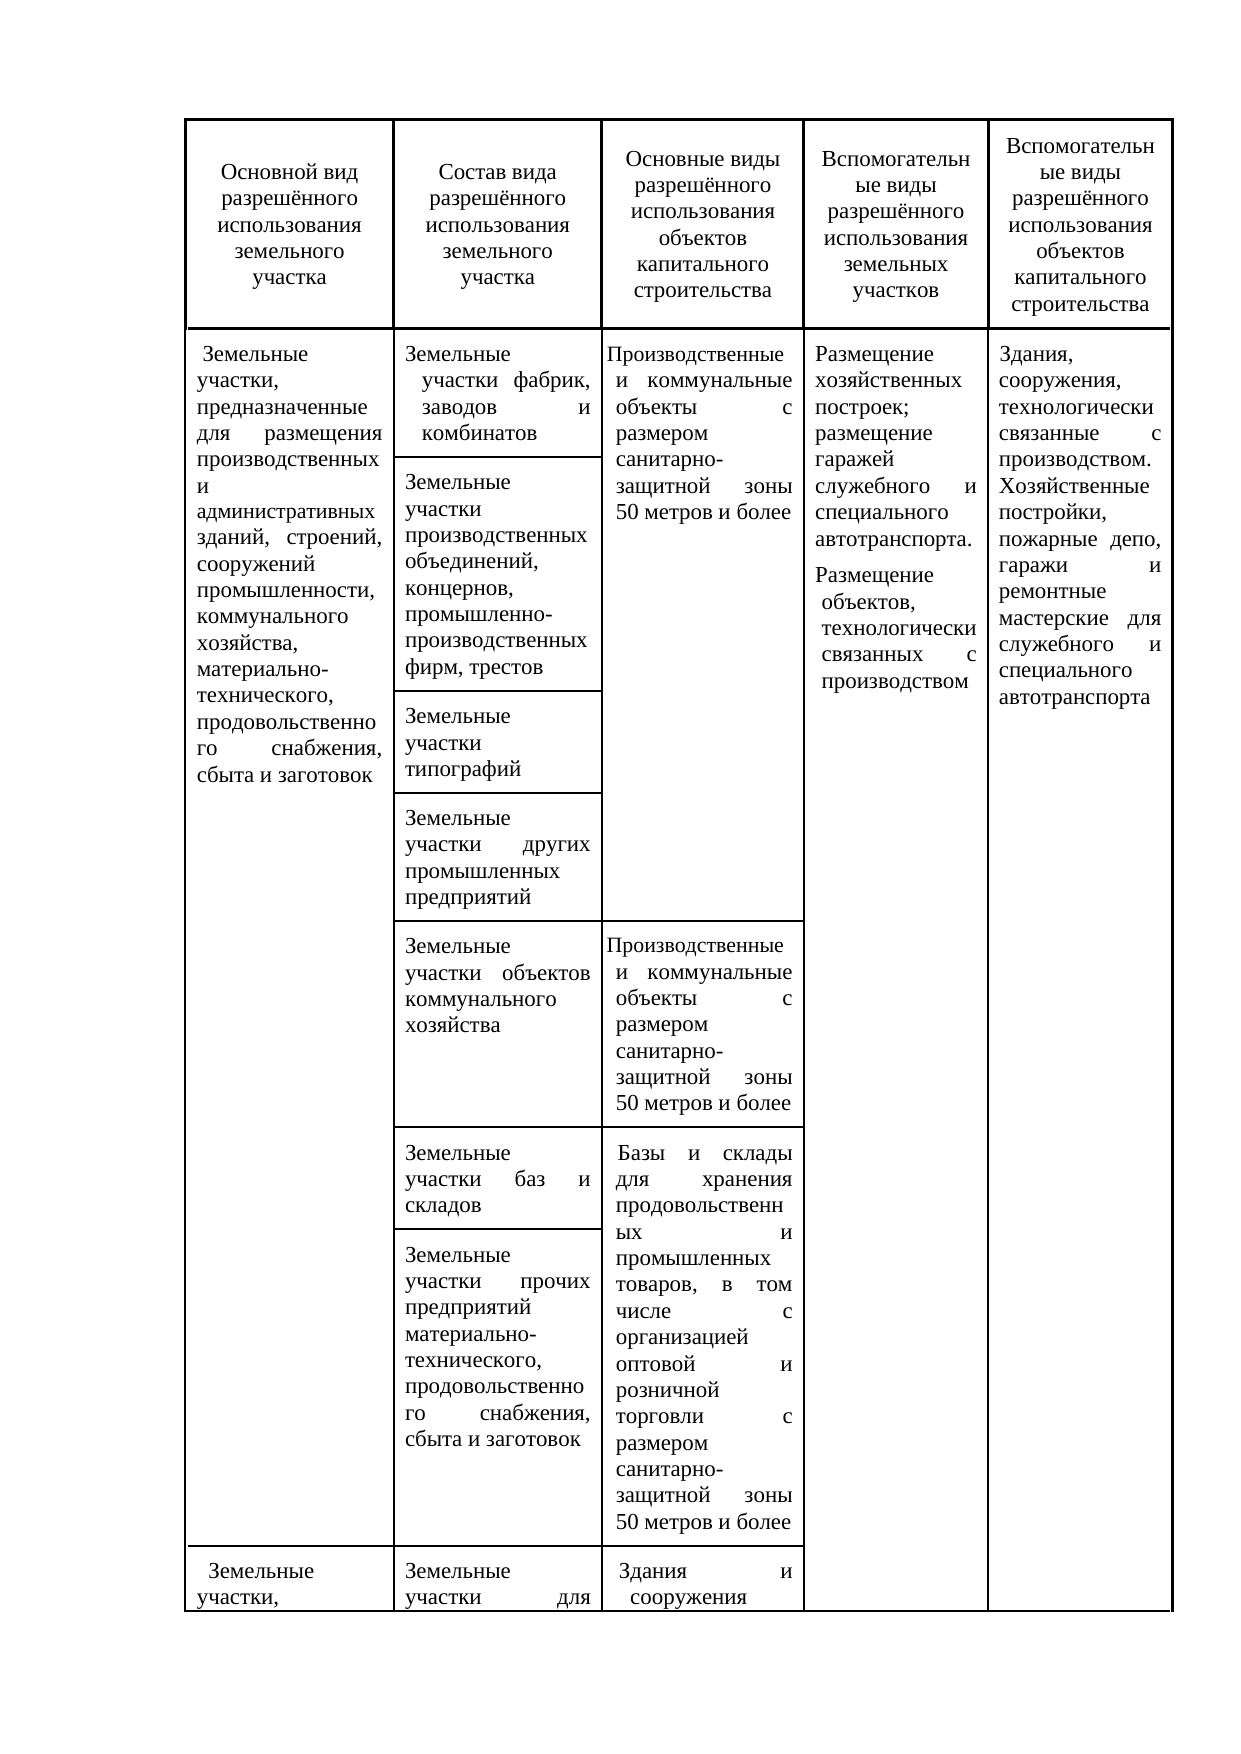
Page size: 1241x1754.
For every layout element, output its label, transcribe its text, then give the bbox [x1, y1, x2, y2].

table_cell Здания, сооружения, технологически связанные с производством. Хозяйственные постройки, пожарные депо, гаражи и ремонтные мастерские для служебного и специального автотранспорта [989, 327, 1171, 1610]
table_cell Производственные и коммунальные объекты с размером санитарно-защитной зоны и более [603, 922, 803, 1126]
table_cell Здания и сооружения предприятий и организаций, занимающихся оказанием услуг в области дорожной деятельности и транспорта Автозаправочные станции [603, 1547, 803, 1610]
table_cell Земельные участки баз и складов [395, 1128, 601, 1228]
table_cell Земельные участки прочих предприятий материально-технического, продовольственного снабжения, сбыта и заготовок [395, 1230, 601, 1544]
table_cell Земельные участки для размещения объектов автомобильного транспорта и объектов дорожного хозяйства [395, 1547, 601, 1610]
table_cell Земельные участки, предназначенные для размещения производственных и административных зданий, строений, сооружений промышленности, коммунального хозяйства, материально-технического, продовольственного снабжения, сбыта и заготовок [186, 328, 393, 1544]
table_header Основные виды разрешённого использования объектов капитального строительства [603, 121, 802, 327]
table_header Основной вид разрешённого использования земельного участка [187, 121, 392, 327]
table_header Состав вида разрешённого использования земельного участка [395, 121, 600, 327]
table_cell Земельные участки других промышленных предприятий [395, 794, 601, 920]
table_cell Земельные участки фабрик, заводов и комбинатов [395, 330, 601, 456]
table_cell Земельные участки объектов коммунального хозяйства [395, 922, 601, 1126]
table_cell Размещение хозяйственных построек; размещение гаражей служебного и специального автотранспорта. Размещение объектов, технологически связанных с производством [805, 330, 987, 1610]
table_cell Земельные участки производственных объединений, концернов, промышленно-производственных фирм, трестов [395, 458, 601, 690]
table_cell Производственные и коммунальные объекты с размером санитарно-защитной зоны и более [603, 330, 803, 920]
table_cell Земельные участки типографий [395, 692, 601, 792]
table_header Вспомогательные виды разрешённого использования земельных участков [805, 121, 987, 327]
table_header Вспомогательные виды разрешённого использования объектов капитального строительства [990, 121, 1171, 327]
table_cell Базы и склады для хранения продовольственных и промышленных товаров, в том числе с организацией оптовой и розничной торговли с размером санитарно-защитной зоны и более [603, 1128, 803, 1544]
